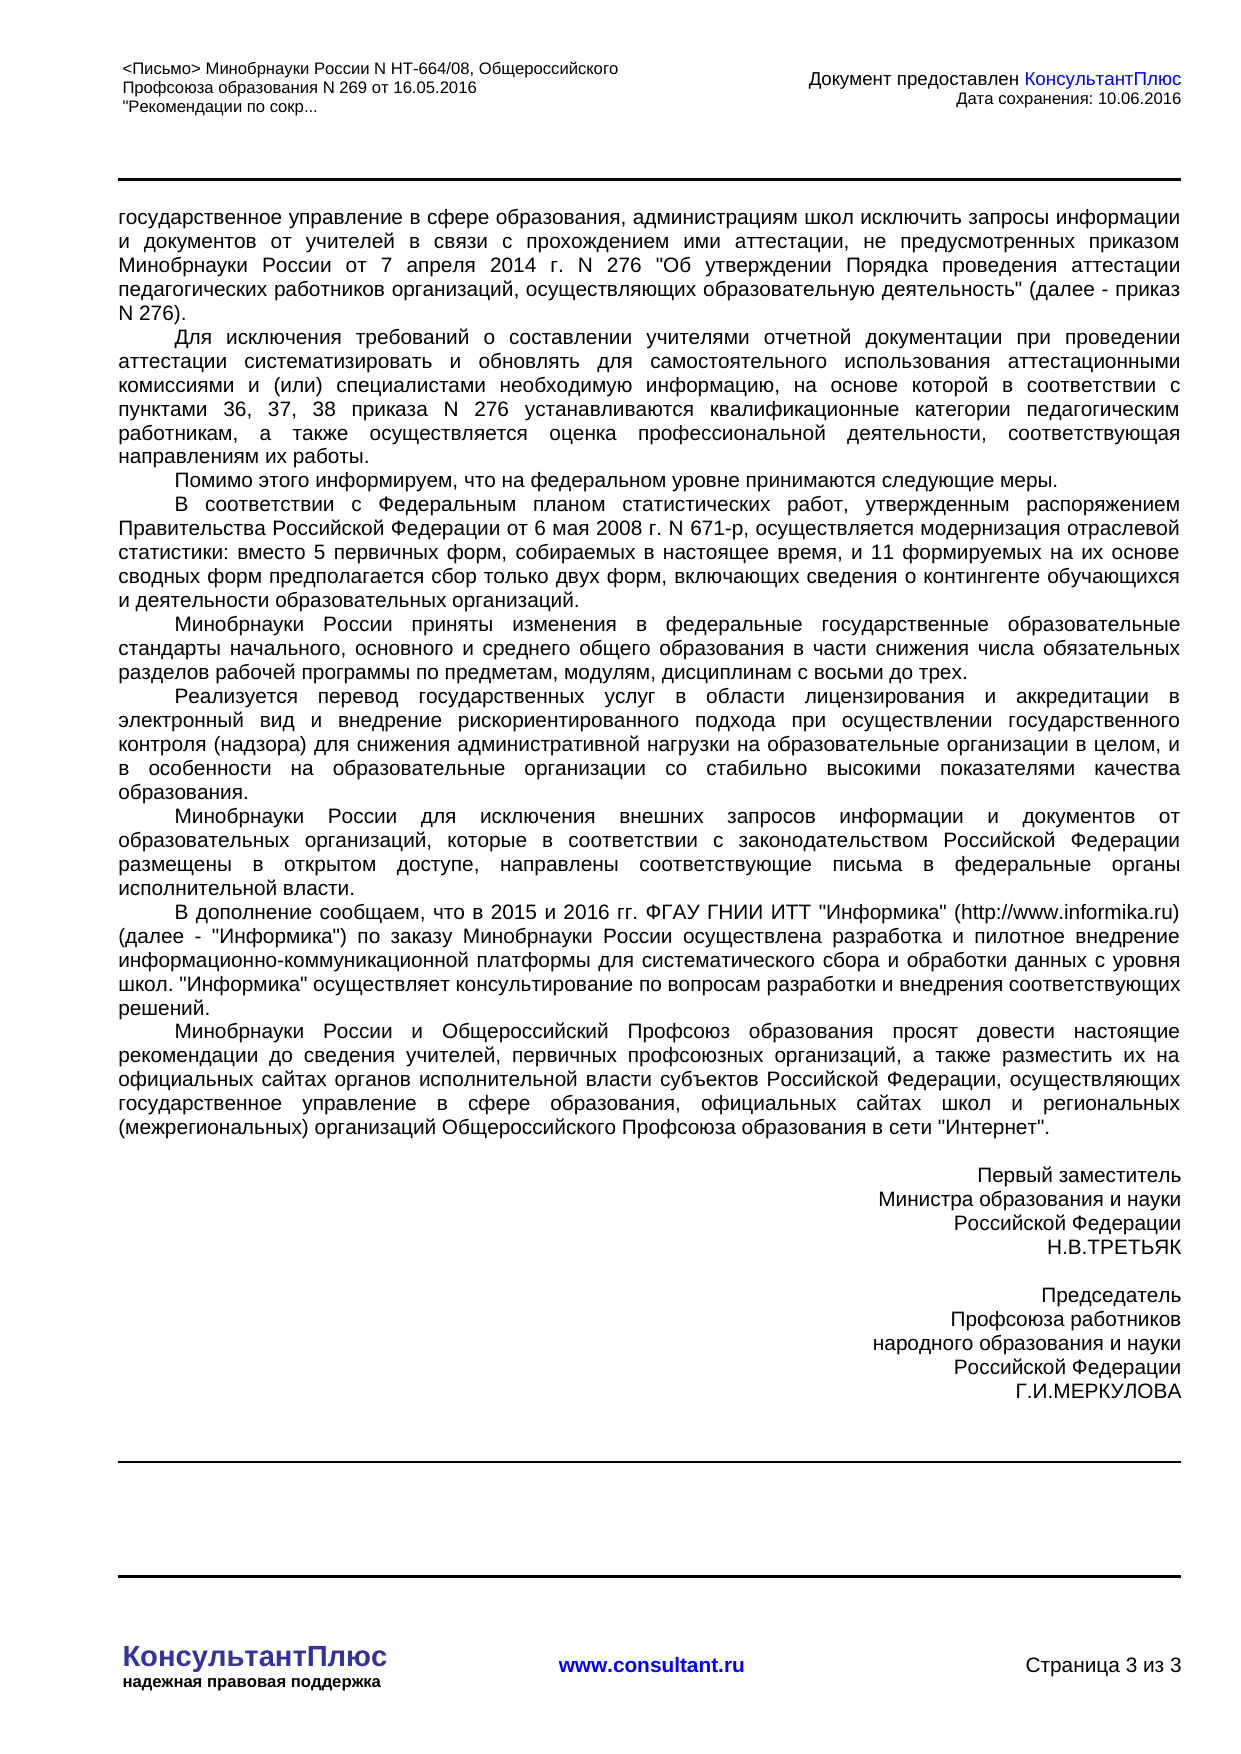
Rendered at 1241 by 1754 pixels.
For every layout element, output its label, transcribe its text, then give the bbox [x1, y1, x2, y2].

text Министра образования и науки [118, 1187, 1181, 1211]
text народного образования и науки [118, 1331, 1181, 1355]
text Н.В.ТРЕТЬЯК [118, 1235, 1181, 1259]
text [118, 205, 1181, 324]
text Для исключения требований о составлении учителями отчетной документации при проведении аттестации систематизировать и обновлять для самостоятельного использования аттестационными комиссиями и (или) специалистами необходимую информацию, на основе которой в соответствии с пунктами 36, 37, 38 приказа N 276 устанавливаются квалификационные категории педагогическим работникам, а также осуществляется оценка профессиональной деятельности, соответствующая направлениям их работы. [118, 324, 1181, 468]
text В дополнение сообщаем, что в 2015 и 2016 гг. ФГАУ ГНИИ ИТТ "Информика" (http://www.informika.ru) (далее - "Информика") по заказу Минобрнауки России осуществлена разработка и пилотное внедрение информационно-коммуникационной платформы для систематического сбора и обработки данных с уровня школ. "Информика" осуществляет консультирование по вопросам разработки и внедрения соответствующих решений. [118, 899, 1181, 1019]
text Председатель [118, 1283, 1181, 1307]
text Минобрнауки России и Общероссийский Профсоюз образования просят довести настоящие рекомендации до сведения учителей, первичных профсоюзных организаций, а также разместить их на официальных сайтах органов исполнительной власти субъектов Российской Федерации, осуществляющих государственное управление в сфере образования, официальных сайтах школ и региональных (межрегиональных) организаций Общероссийского Профсоюза образования в сети "Интернет". [118, 1019, 1181, 1139]
text Минобрнауки России приняты изменения в федеральные государственные образовательные стандарты начального, основного и среднего общего образования в части снижения числа обязательных разделов рабочей программы по предметам, модулям, дисциплинам с восьми до трех. [118, 612, 1181, 684]
text Г.И.МЕРКУЛОВА [118, 1379, 1181, 1403]
text Помимо этого информируем, что на федеральном уровне принимаются следующие меры. [118, 468, 1181, 492]
text В соответствии с Федеральным планом статистических работ, утвержденным распоряжением Правительства Российской Федерации от 6 мая 2008 г. N 671-р, осуществляется модернизация отраслевой статистики: вместо 5 первичных форм, собираемых в настоящее время, и 11 формируемых на их основе сводных форм предполагается сбор только двух форм, включающих сведения о контингенте обучающихся и деятельности образовательных организаций. [118, 492, 1181, 612]
text Российской Федерации [118, 1211, 1181, 1235]
text Профсоюза работников [118, 1307, 1181, 1331]
text Первый заместитель [118, 1163, 1181, 1187]
text Реализуется перевод государственных услуг в области лицензирования и аккредитации в электронный вид и внедрение рискориентированного подхода при осуществлении государственного контроля (надзора) для снижения административной нагрузки на образовательные организации в целом, и в особенности на образовательные организации со стабильно высокими показателями качества образования. [118, 684, 1181, 804]
text Минобрнауки России для исключения внешних запросов информации и документов от образовательных организаций, которые в соответствии с законодательством Российской Федерации размещены в открытом доступе, направлены соответствующие письма в федеральные органы исполнительной власти. [118, 804, 1181, 899]
text Российской Федерации [118, 1355, 1181, 1379]
